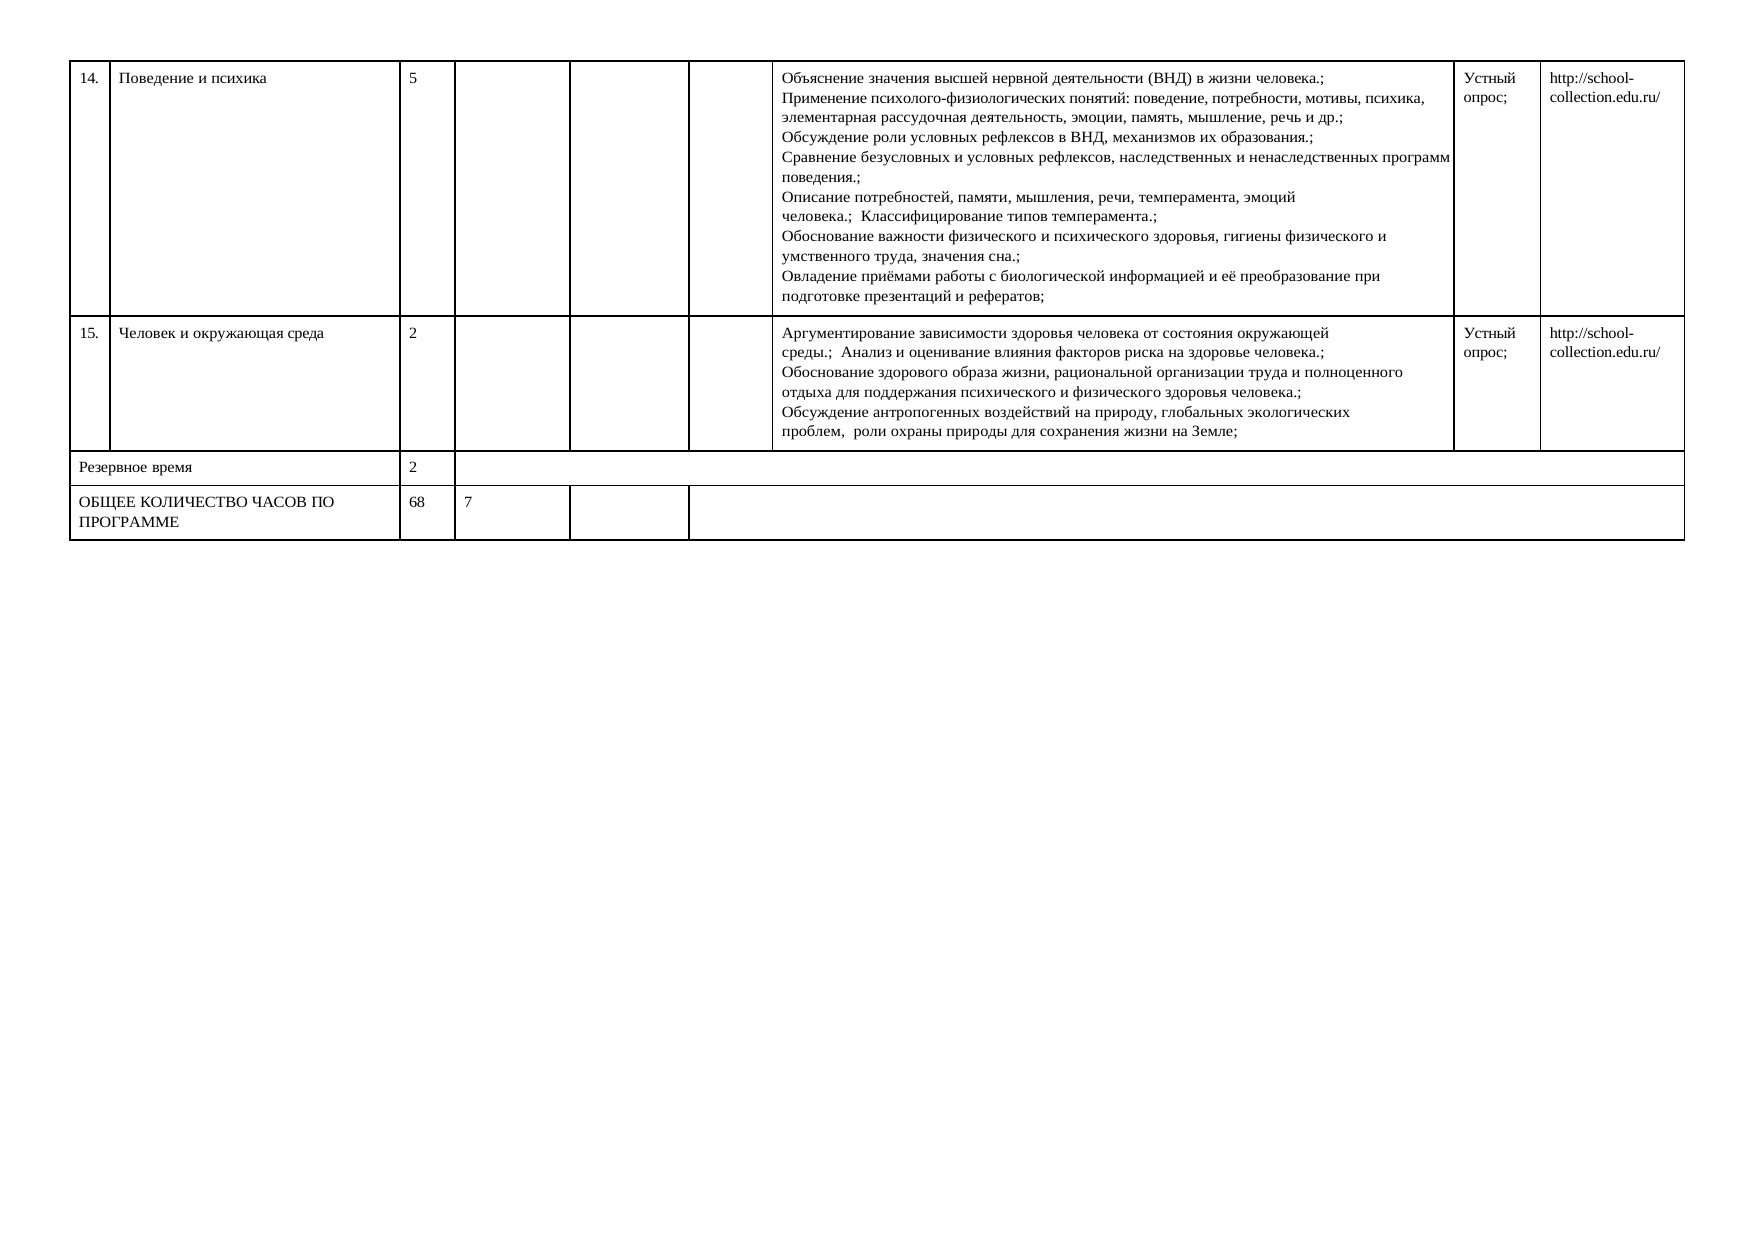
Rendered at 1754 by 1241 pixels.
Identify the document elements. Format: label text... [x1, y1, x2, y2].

table_cell [571, 317, 688, 450]
table_cell Резервное время [71, 452, 399, 484]
table_cell 68 [401, 486, 454, 539]
table_header http://school- collection.edu.ru/ [1541, 62, 1684, 315]
table_cell 7 [456, 486, 569, 539]
table_cell Человек и окружающая среда [111, 317, 399, 450]
table_cell Аргументирование зависимости здоровья человека от состояния окружающей среды.; Анализ и оценивание влияния факторов риска на здоровье человека.; Обоснование здорового образа жизни, рациональной организации труда и полноценного отдыха для поддержания психического и физического здоровья человека.; Обсуждение антропогенных воздействий на природу, глобальных экологических проблем, роли охраны природы для сохранения жизни на Земле; [773, 317, 1453, 450]
table_header Поведение и психика [111, 62, 399, 315]
table_cell 2 [401, 452, 454, 484]
table_cell 2 [401, 317, 454, 450]
table_cell http://school- collection.edu.ru/ [1541, 317, 1684, 450]
table_cell [571, 486, 688, 539]
table_cell [690, 486, 1684, 539]
table_cell [456, 452, 1684, 484]
table_cell [456, 317, 569, 450]
table_cell [690, 317, 772, 450]
table_header [571, 62, 688, 315]
table_cell 15. [71, 317, 109, 450]
table_header Устный опрос; [1455, 62, 1540, 315]
table_header 14. [71, 62, 109, 315]
table_cell ОБЩЕЕ КОЛИЧЕСТВО ЧАСОВ ПО ПРОГРАММЕ [71, 486, 399, 539]
table_header [690, 62, 772, 315]
table_header Объяснение значения высшей нервной деятельности (ВНД) в жизни человека.; Применение психолого-физиологических понятий: поведение, потребности, мотивы, психика, элементарная рассудочная деятельность, эмоции, память, мышление, речь и др.; Обсуждение роли условных рефлексов в ВНД, механизмов их образования.; Сравнение безусловных и условных рефлексов, наследственных и ненаследственных программ поведения.; Описание потребностей, памяти, мышления, речи, темперамента, эмоций человека.; Классифицирование типов темперамента.; Обоснование важности физического и психического здоровья, гигиены физического и умственного труда, значения сна.; Овладение приёмами работы с биологической информацией и её преобразование при подготовке презентаций и рефератов; [773, 62, 1453, 315]
table_header [456, 62, 569, 315]
table_cell Устный опрос; [1455, 317, 1540, 450]
table_header 5 [401, 62, 454, 315]
